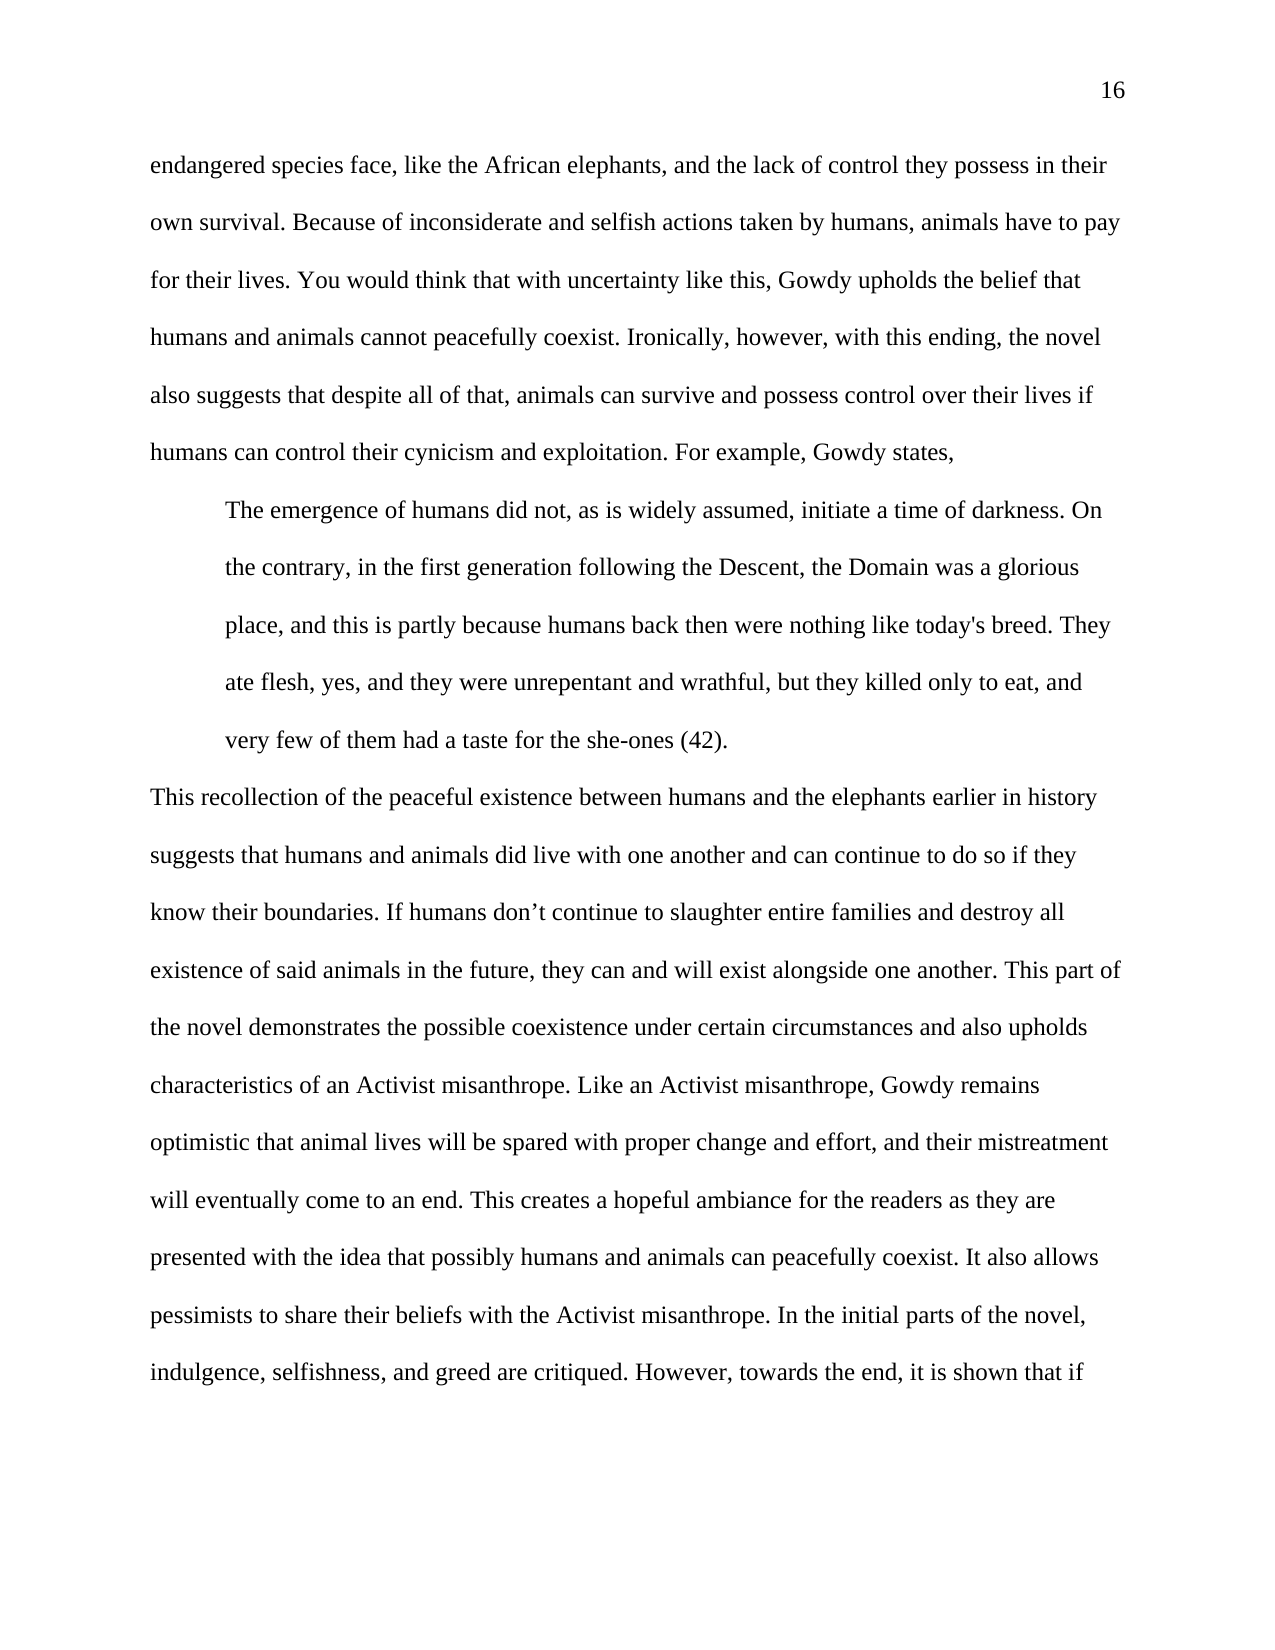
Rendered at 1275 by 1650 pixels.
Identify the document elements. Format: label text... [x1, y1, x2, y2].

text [150, 782, 1125, 1386]
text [150, 150, 1125, 466]
text The emergence of humans did not, as is widely assumed, initiate a time of darkness. On the contrary, in the first generation following the Descent, the Domain was a glorious place, and this is partly because humans back then were nothing like today's breed. They ate flesh, yes, and they were unrepentant and wrathful, but they killed only to eat, and very few of them had a taste for the she-ones (42). [225, 495, 1125, 754]
